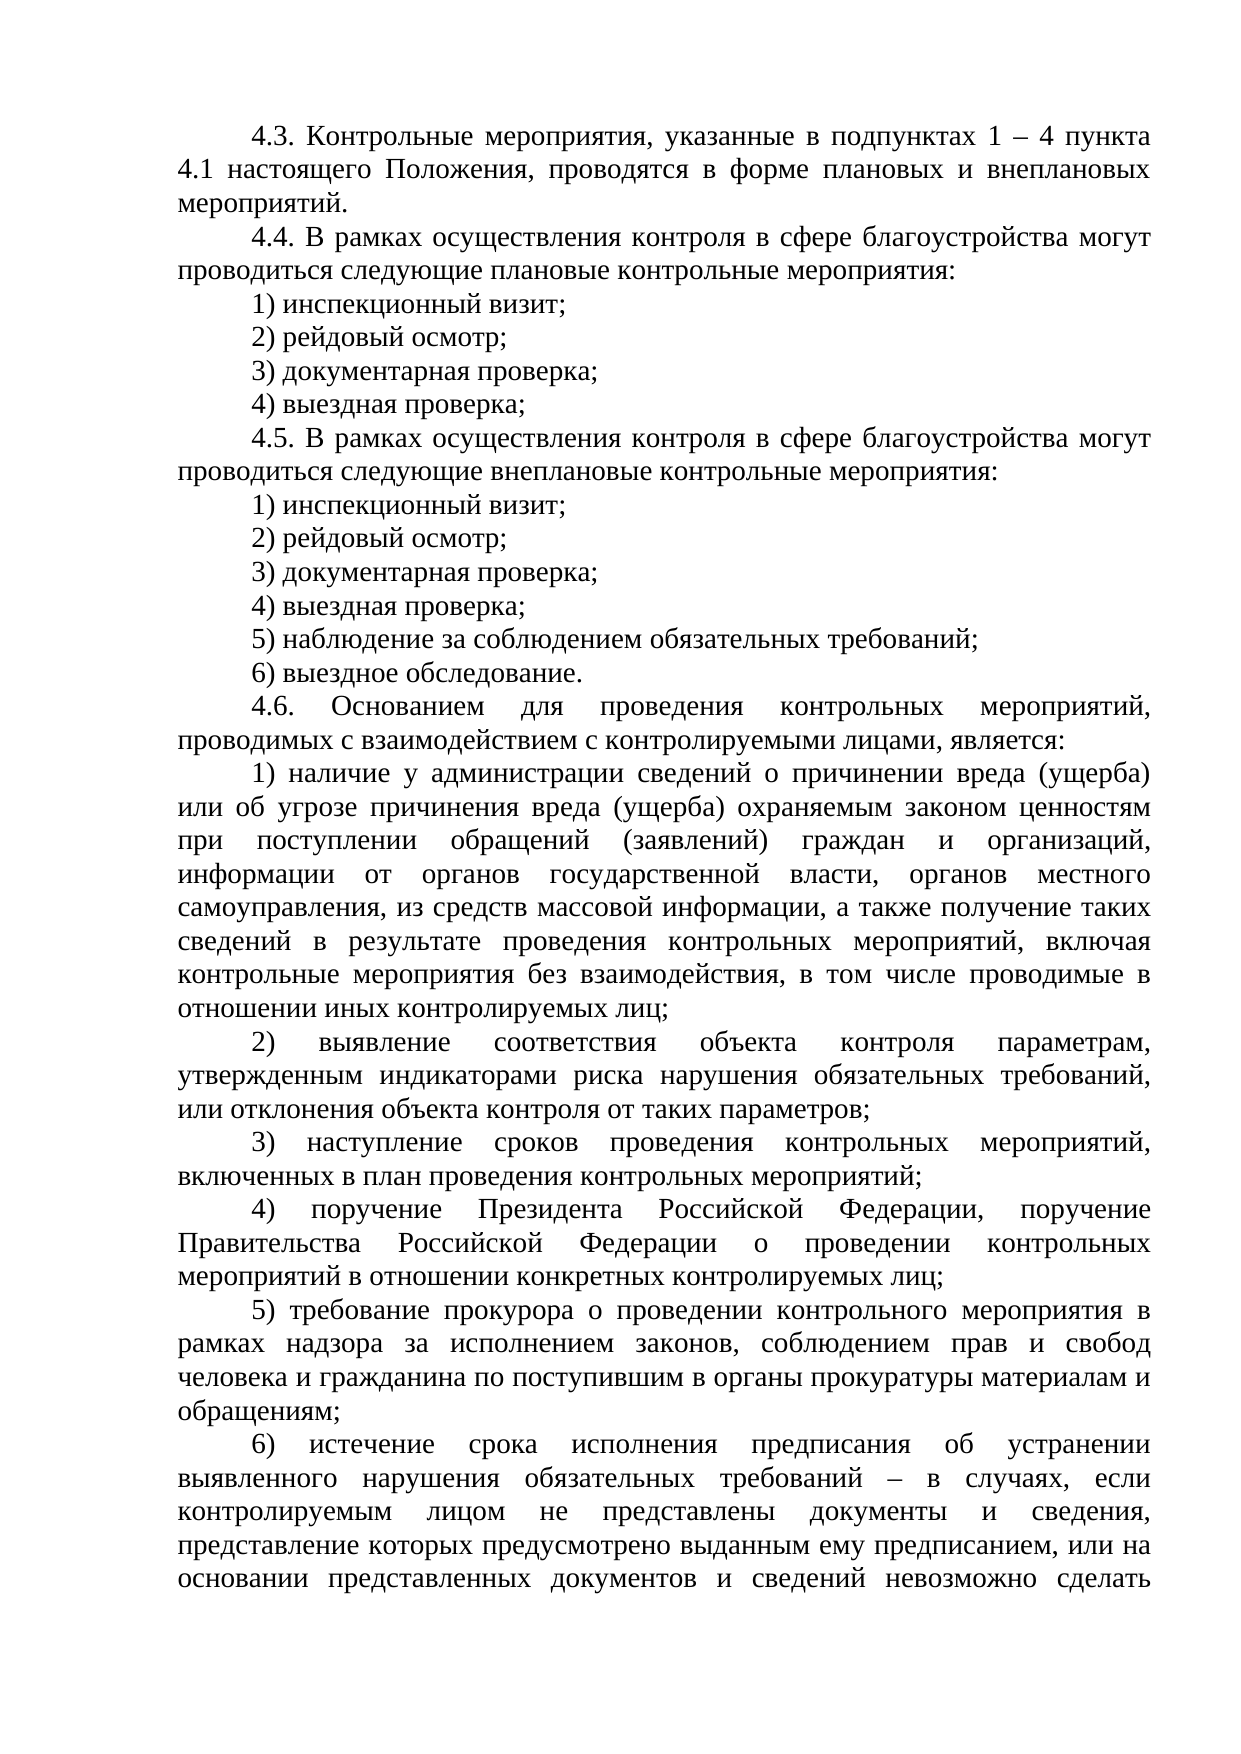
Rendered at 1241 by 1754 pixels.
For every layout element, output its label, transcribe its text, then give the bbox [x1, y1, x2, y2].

text 1) инспекционный визит; [177, 286, 1152, 319]
text 2) рейдовый осмотр; [177, 319, 1152, 353]
text 2) выявление соответствия объекта контроля параметрам, утвержденным индикаторами риска нарушения обязательных требований, или отклонения объекта контроля от таких параметров; [177, 1024, 1152, 1124]
text 4.5. В рамках осуществления контроля в сфере благоустройства могут проводиться следующие внеплановые контрольные мероприятия: [177, 420, 1152, 487]
text 4) выездная проверка; [177, 386, 1152, 420]
text 3) документарная проверка; [177, 353, 1152, 386]
text 4) поручение Президента Российской Федерации, поручение Правительства Российской Федерации о проведении контрольных мероприятий в отношении конкретных контролируемых лиц; [177, 1191, 1152, 1292]
text 1) инспекционный визит; [177, 487, 1152, 521]
text 1) наличие у администрации сведений о причинении вреда (ущерба) или об угрозе причинения вреда (ущерба) охраняемым законом ценностям при поступлении обращений (заявлений) граждан и организаций, информации от органов государственной власти, органов местного самоуправления, из средств массовой информации, а также получение таких сведений в результате проведения контрольных мероприятий, включая контрольные мероприятия без взаимодействия, в том числе проводимые в отношении иных контролируемых лиц; [177, 755, 1152, 1024]
text 4) выездная проверка; [177, 588, 1152, 621]
text 2) рейдовый осмотр; [177, 521, 1152, 554]
text 4.6. Основанием для проведения контрольных мероприятий, проводимых с взаимодействием с контролируемыми лицами, является: [177, 688, 1152, 755]
text 4.4. В рамках осуществления контроля в сфере благоустройства могут проводиться следующие плановые контрольные мероприятия: [177, 219, 1152, 286]
text 3) документарная проверка; [177, 554, 1152, 588]
text 3) наступление сроков проведения контрольных мероприятий, включенных в план проведения контрольных мероприятий; [177, 1124, 1152, 1191]
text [177, 1426, 1152, 1594]
text 6) выездное обследование. [177, 655, 1152, 688]
text 4.3. Контрольные мероприятия, указанные в подпунктах 1 – 4 пункта 4.1 настоящего Положения, проводятся в форме плановых и внеплановых мероприятий. [177, 118, 1152, 219]
text 5) требование прокурора о проведении контрольного мероприятия в рамках надзора за исполнением законов, соблюдением прав и свобод человека и гражданина по поступившим в органы прокуратуры материалам и обращениям; [177, 1292, 1152, 1426]
text 5) наблюдение за соблюдением обязательных требований; [177, 621, 1152, 655]
